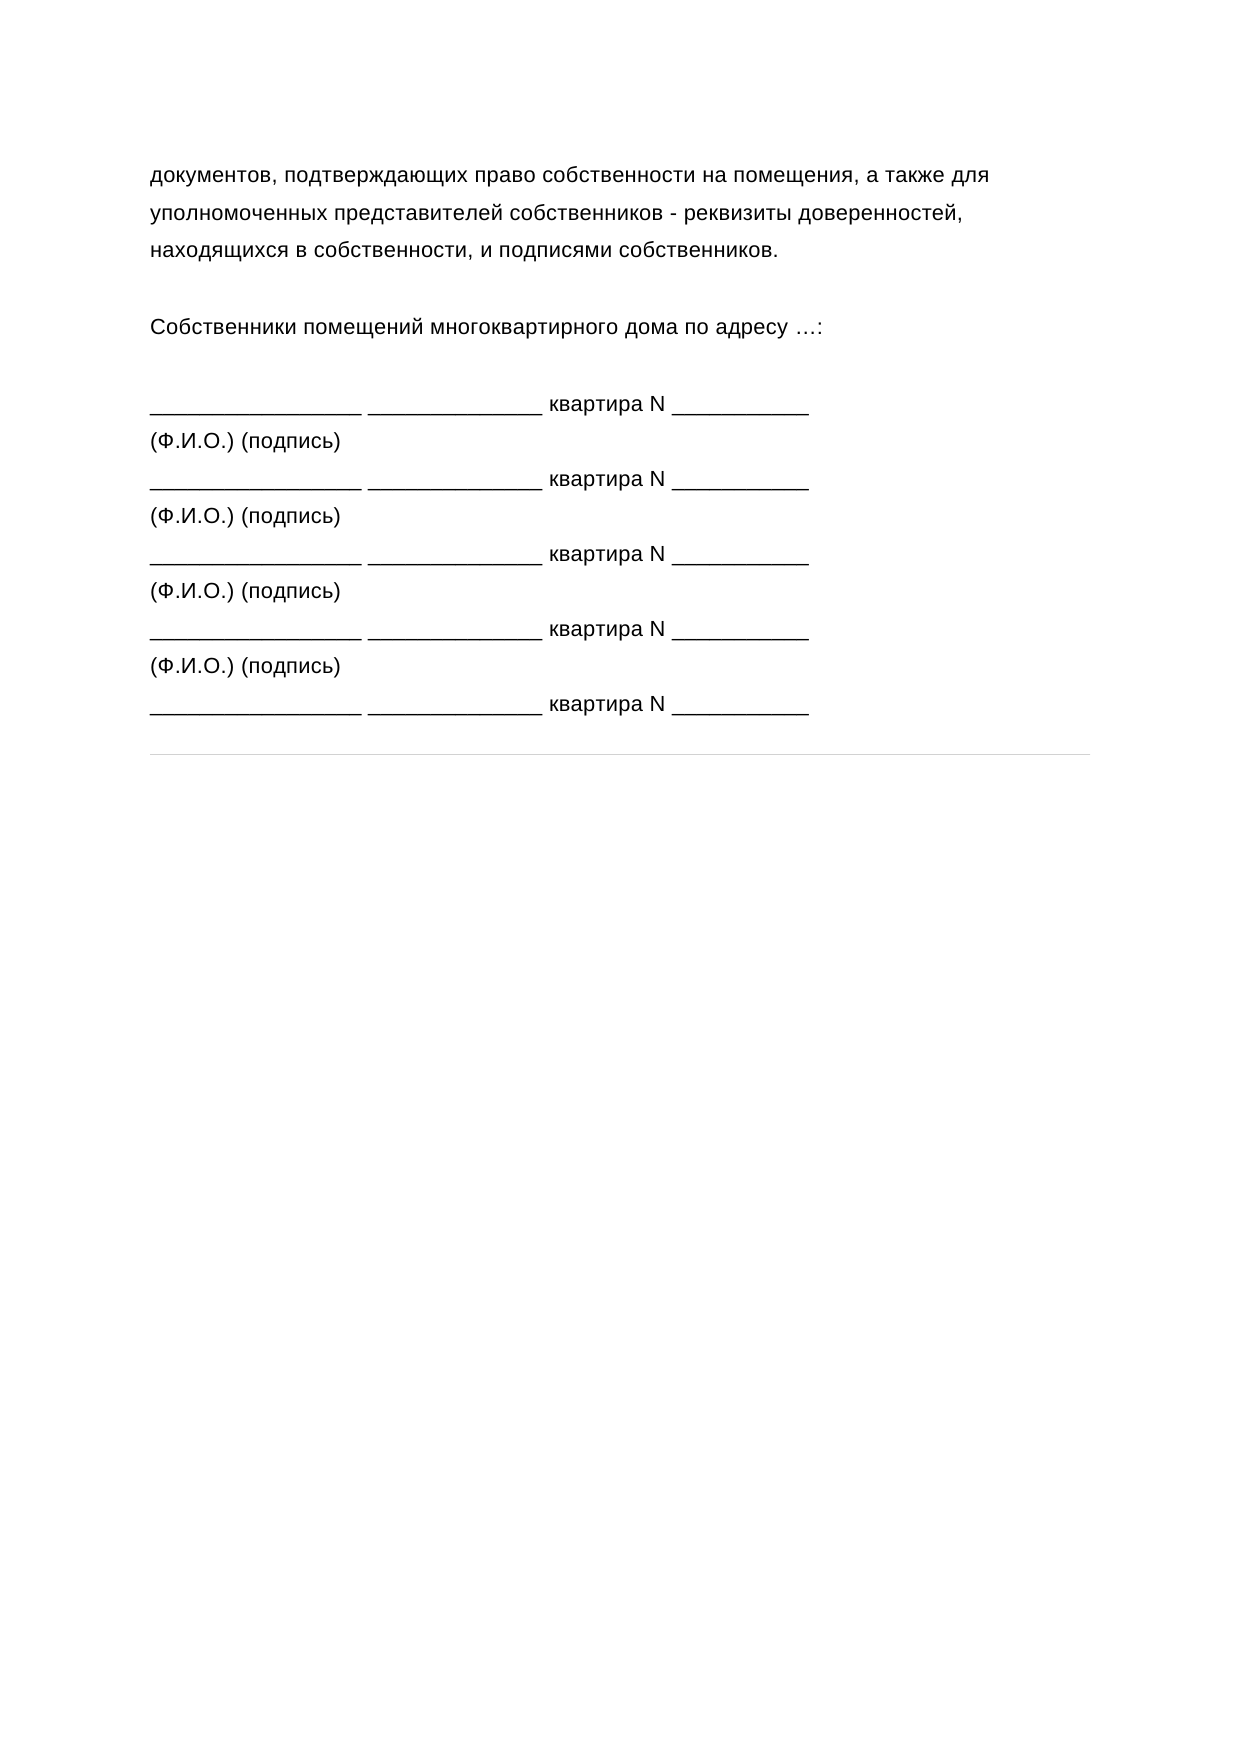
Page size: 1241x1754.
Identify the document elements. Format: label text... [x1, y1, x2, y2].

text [150, 150, 1090, 262]
text _________________ ______________ квартира N ___________ (Ф.И.О.) (подпись) _________________ ______________ квартира N ___________ (Ф.И.О.) (подпись) _________________ ______________ квартира N ___________ (Ф.И.О.) (подпись) _________________ ______________ квартира N ___________ (Ф.И.О.) (подпись) _________________ ______________ квартира N ___________ [150, 378, 1090, 716]
text Собственники помещений многоквартирного дома по адресу …: [150, 302, 1090, 339]
